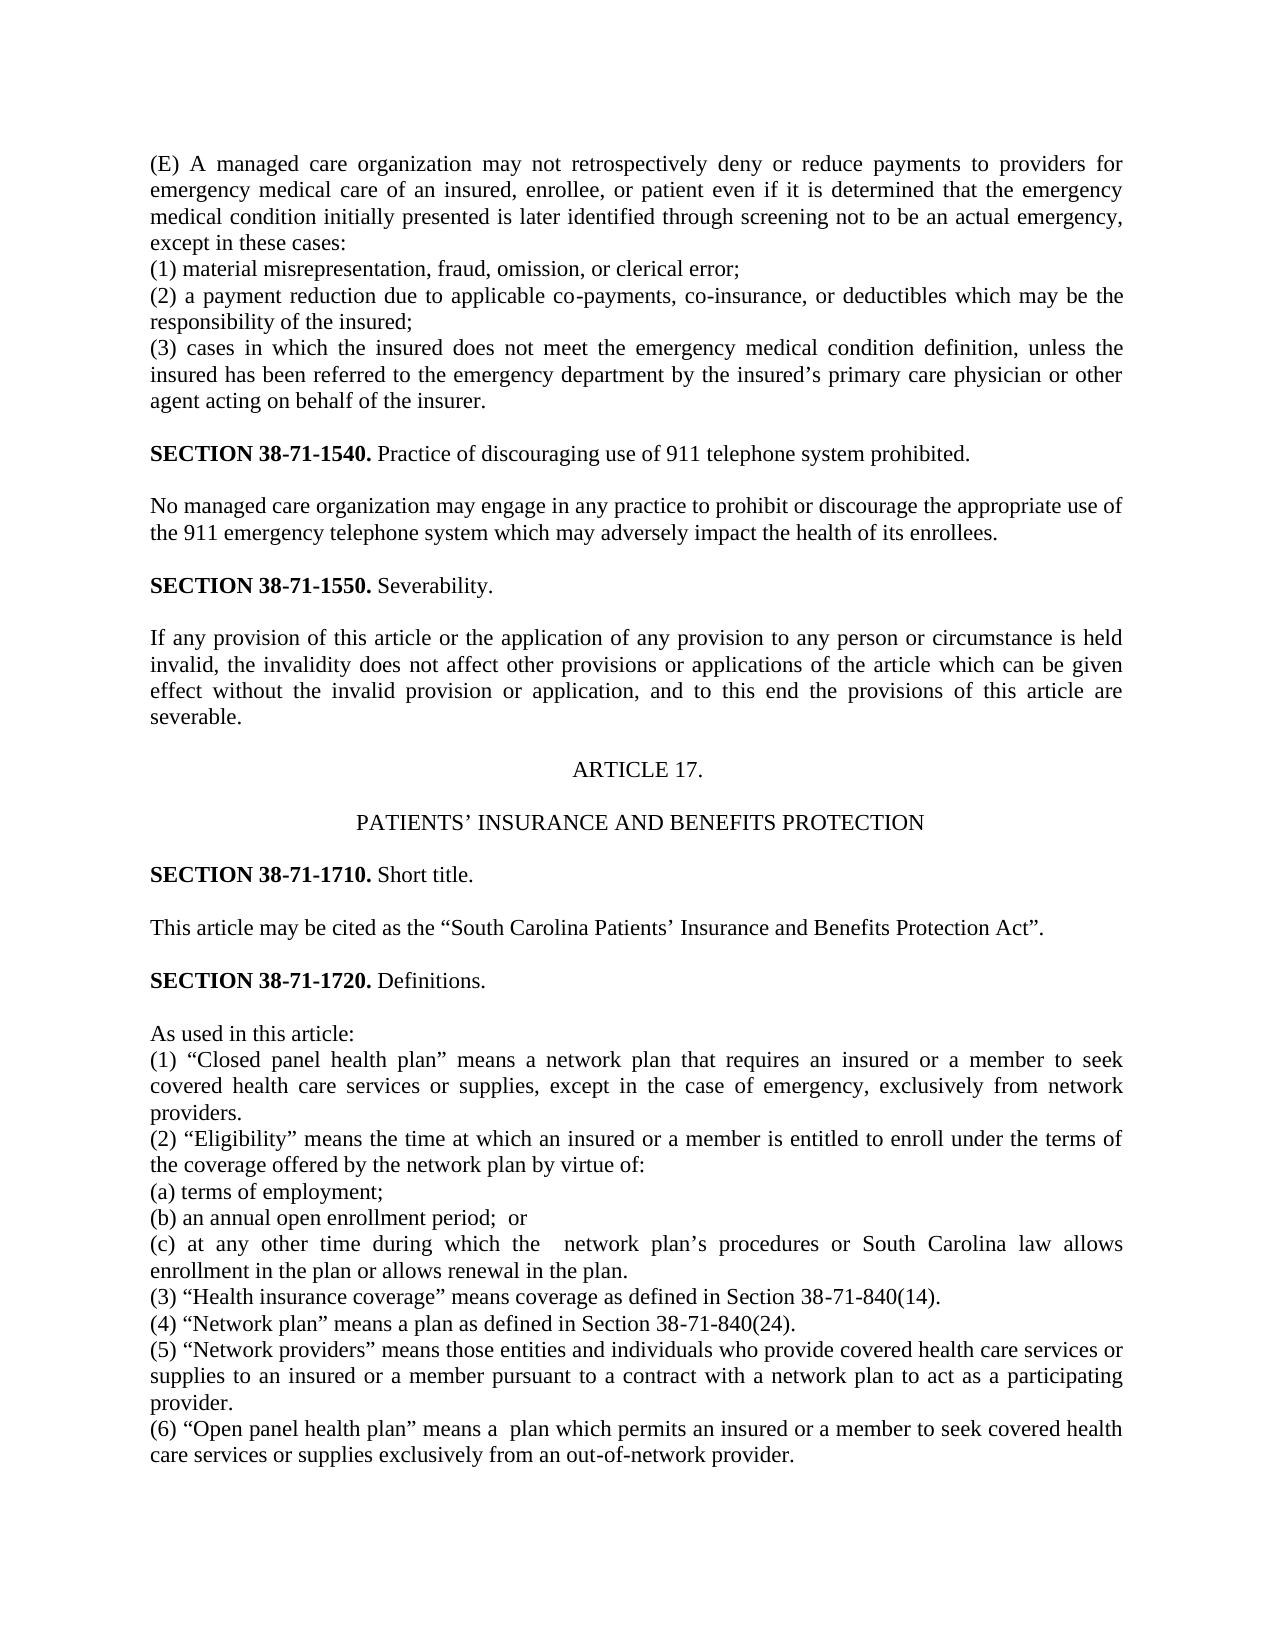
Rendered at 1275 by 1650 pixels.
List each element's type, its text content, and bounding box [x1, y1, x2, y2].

text (3) cases in which the insured does not meet the emergency medical condition definition, unless the insured has been referred to the emergency department by the insured’s primary care physician or other agent acting on behalf of the insurer. [150, 334, 1125, 413]
text (c) at any other time during which the network plan’s procedures or South Carolina law allows enrollment in the plan or allows renewal in the plan. [150, 1231, 1125, 1283]
text (1) material misrepresentation, fraud, omission, or clerical error; [150, 255, 1125, 282]
text (2) “Eligibility” means the time at which an insured or a member is entitled to enroll under the terms of the coverage offered by the network plan by virtue of: [150, 1125, 1125, 1178]
text (5) “Network providers” means those entities and individuals who provide covered health care services or supplies to an insured or a member pursuant to a contract with a network plan to act as a participating provider. [150, 1336, 1125, 1415]
text SECTION 38-71-1720. Definitions. [150, 967, 1125, 993]
text No managed care organization may engage in any practice to prohibit or discourage the appropriate use of the 911 emergency telephone system which may adversely impact the health of its enrollees. [150, 493, 1125, 545]
text (4) “Network plan” means a plan as defined in Section 38-71-840(24). [150, 1309, 1125, 1336]
text ARTICLE 17. [150, 756, 1125, 782]
text If any provision of this article or the application of any provision to any person or circumstance is held invalid, the invalidity does not affect other provisions or applications of the article which can be given effect without the invalid provision or application, and to this end the provisions of this article are severable. [150, 624, 1125, 730]
text SECTION 38-71-1540. Practice of discouraging use of 911 telephone system prohibited. [150, 440, 1125, 466]
text (a) terms of employment; [150, 1178, 1125, 1204]
text (1) “Closed panel health plan” means a network plan that requires an insured or a member to seek covered health care services or supplies, except in the case of emergency, exclusively from network providers. [150, 1046, 1125, 1125]
text (6) “Open panel health plan” means a plan which permits an insured or a member to seek covered health care services or supplies exclusively from an out-of-network provider. [150, 1415, 1125, 1468]
text This article may be cited as the “South Carolina Patients’ Insurance and Benefits Protection Act”. [150, 914, 1125, 941]
text (3) “Health insurance coverage” means coverage as defined in Section 38-71-840(14). [150, 1283, 1125, 1309]
text SECTION 38-71-1710. Short title. [150, 862, 1125, 888]
text (b) an annual open enrollment period; or [150, 1204, 1125, 1231]
text As used in this article: [150, 1020, 1125, 1046]
text (2) a payment reduction due to applicable co-payments, co-insurance, or deductibles which may be the responsibility of the insured; [150, 282, 1125, 334]
text SECTION 38-71-1550. Severability. [150, 572, 1125, 598]
text (E) A managed care organization may not retrospectively deny or reduce payments to providers for emergency medical care of an insured, enrollee, or patient even if it is determined that the emergency medical condition initially presented is later identified through screening not to be an actual emergency, except in these cases: [150, 150, 1125, 255]
text PATIENTS’ INSURANCE AND BENEFITS PROTECTION [150, 809, 1125, 835]
